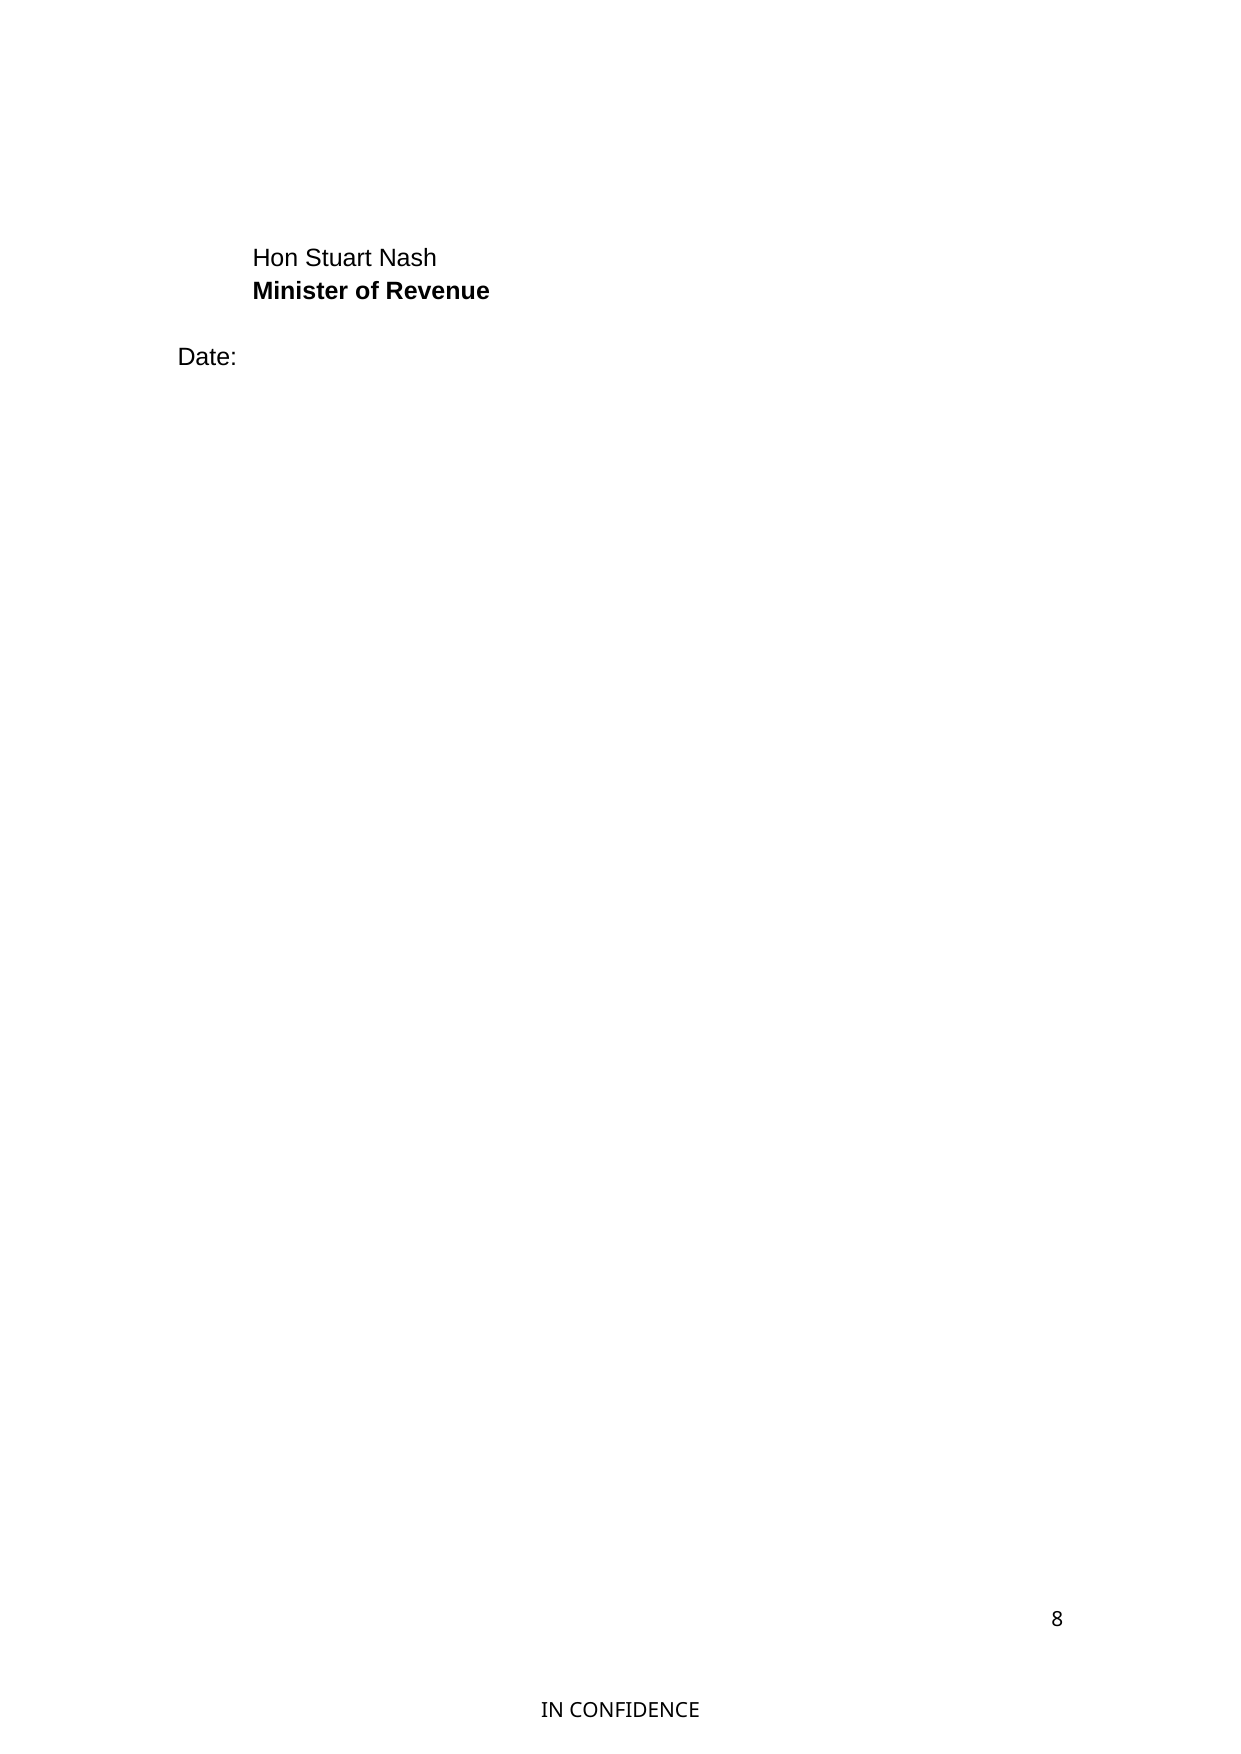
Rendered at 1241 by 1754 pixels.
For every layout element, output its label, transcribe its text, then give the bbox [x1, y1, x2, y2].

list Minister of Revenue [177, 276, 1063, 305]
list Date: [177, 342, 1063, 371]
list Hon Stuart Nash [177, 177, 1063, 272]
